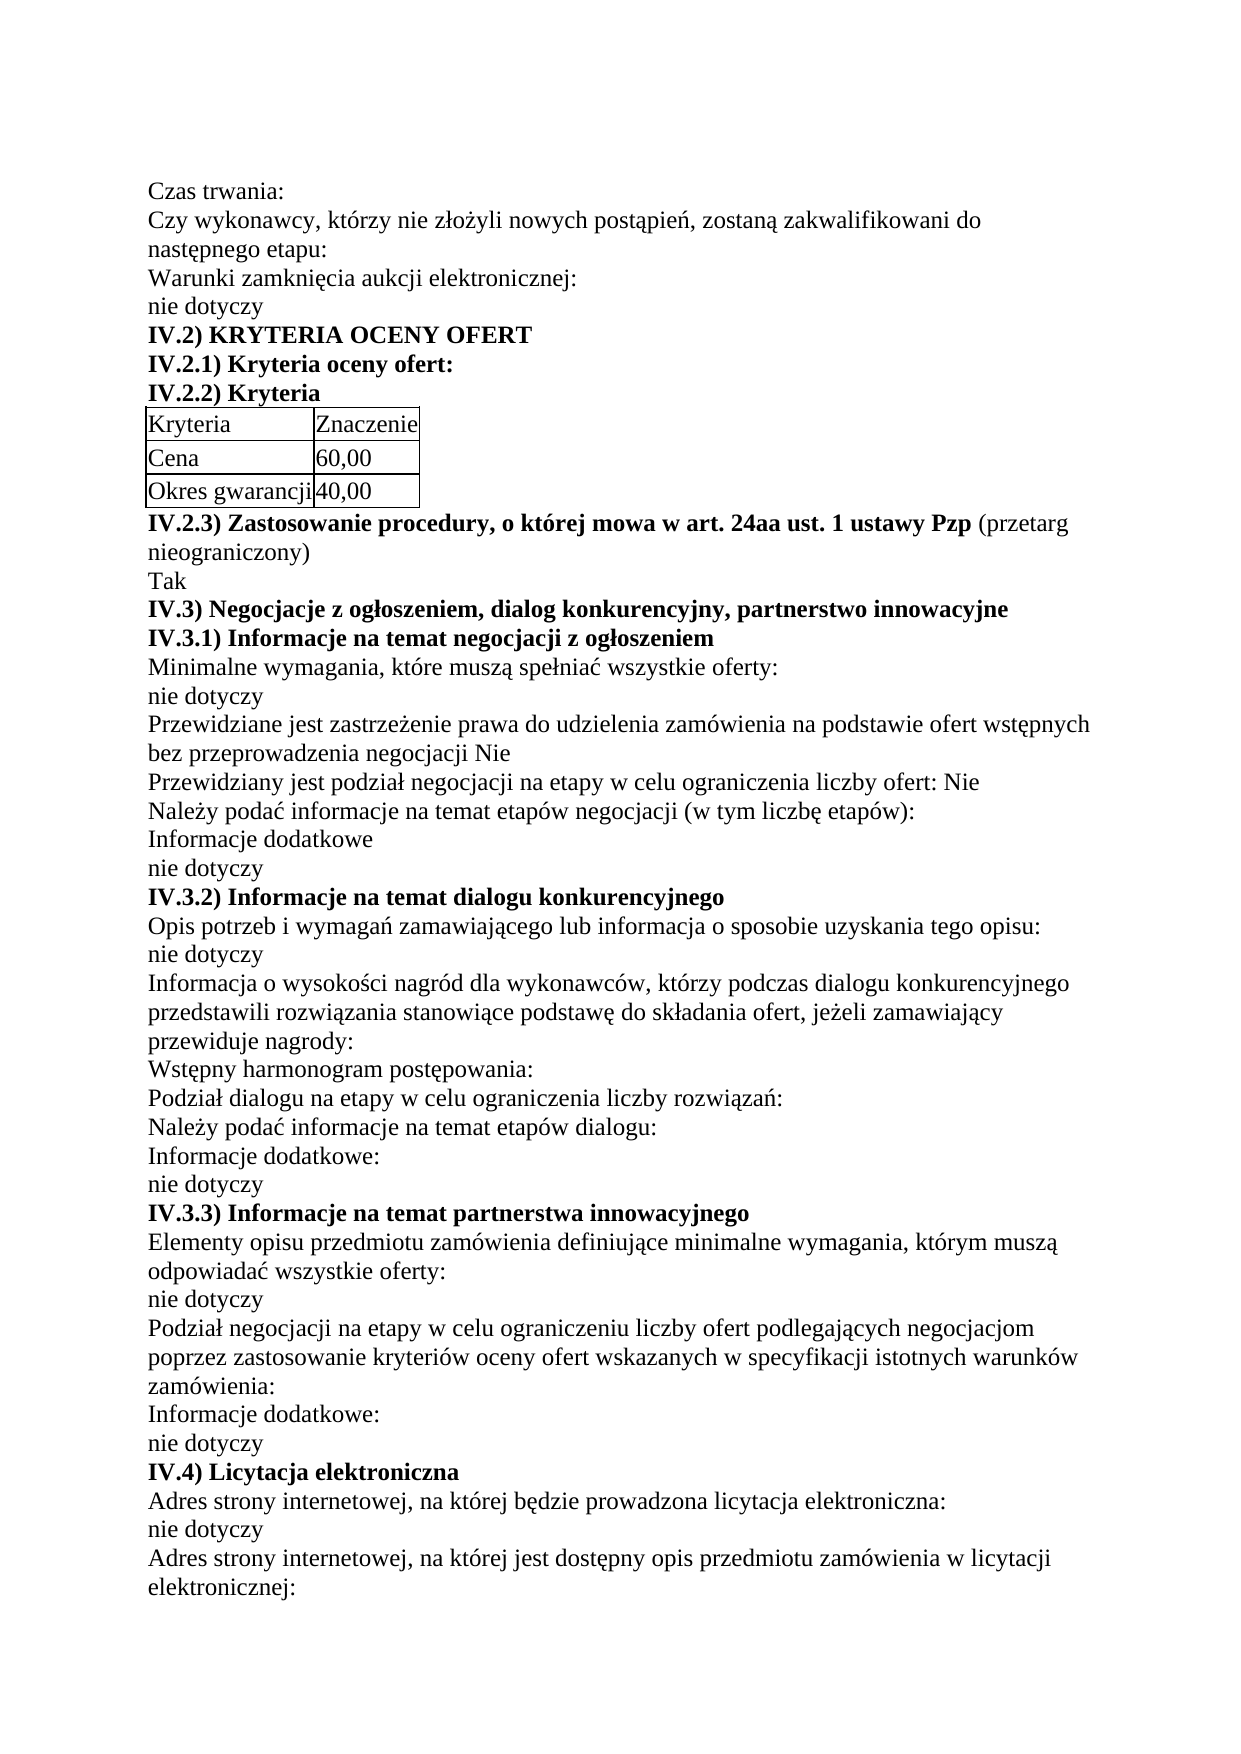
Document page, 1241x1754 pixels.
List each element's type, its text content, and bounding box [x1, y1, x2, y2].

text IV.2.3) Zastosowanie procedury, o której mowa w art. 24aa ust. 1 ustawy Pzp (przetarg nieograniczony) Tak IV.3) Negocjacje z ogłoszeniem, dialog konkurencyjny, partnerstwo innowacyjne IV.3.1) Informacje na temat negocjacji z ogłoszeniem Minimalne wymagania, które muszą spełniać wszystkie oferty: nie dotyczy Przewidziane jest zastrzeżenie prawa do udzielenia zamówienia na podstawie ofert wstępnych bez przeprowadzenia negocjacji Nie Przewidziany jest podział negocjacji na etapy w celu ograniczenia liczby ofert: Nie Należy podać informacje na temat etapów negocjacji (w tym liczbę etapów): Informacje dodatkowe nie dotyczy IV.3.2) Informacje na temat dialogu konkurencyjnego Opis potrzeb i wymagań zamawiającego lub informacja o sposobie uzyskania tego opisu: nie dotyczy Informacja o wysokości nagród dla wykonawców, którzy podczas dialogu konkurencyjnego przedstawili rozwiązania stanowiące podstawę do składania ofert, jeżeli zamawiający przewiduje nagrody: Wstępny harmonogram postępowania: Podział dialogu na etapy w celu ograniczenia liczby rozwiązań: Należy podać informacje na temat etapów dialogu: Informacje dodatkowe: nie dotyczy IV.3.3) Informacje na temat partnerstwa innowacyjnego Elementy opisu przedmiotu zamówienia definiujące minimalne wymagania, którym muszą odpowiadać wszystkie oferty: nie dotyczy Podział negocjacji na etapy w celu ograniczeniu liczby ofert podlegających negocjacjom poprzez zastosowanie kryteriów oceny ofert wskazanych w specyfikacji istotnych warunków zamówienia: Informacje dodatkowe: nie dotyczy IV.4) Licytacja elektroniczna Adres strony internetowej, na której będzie prowadzona licytacja elektroniczna: [148, 508, 1093, 1514]
table_header Kryteria [147, 408, 313, 440]
text Czas trwania: Czy wykonawcy, którzy nie złożyli nowych postąpień, zostaną zakwalifikowani do następnego etapu: Warunki zamknięcia aukcji elektronicznej: nie dotyczy [148, 148, 1093, 320]
table_header Znaczenie [315, 408, 419, 440]
table_cell Cena [147, 441, 313, 473]
table_cell 40,00 [315, 475, 419, 507]
table_cell Okres gwarancji [147, 475, 313, 507]
text IV.2) KRYTERIA OCENY OFERT IV.2.1) Kryteria oceny ofert: IV.2.2) Kryteria [148, 320, 1093, 406]
text nie dotyczy [148, 1514, 1093, 1543]
text Adres strony internetowej, na której jest dostępny opis przedmiotu zamówienia w licytacji elektronicznej: [148, 1543, 1093, 1601]
table_cell 60,00 [315, 441, 419, 473]
